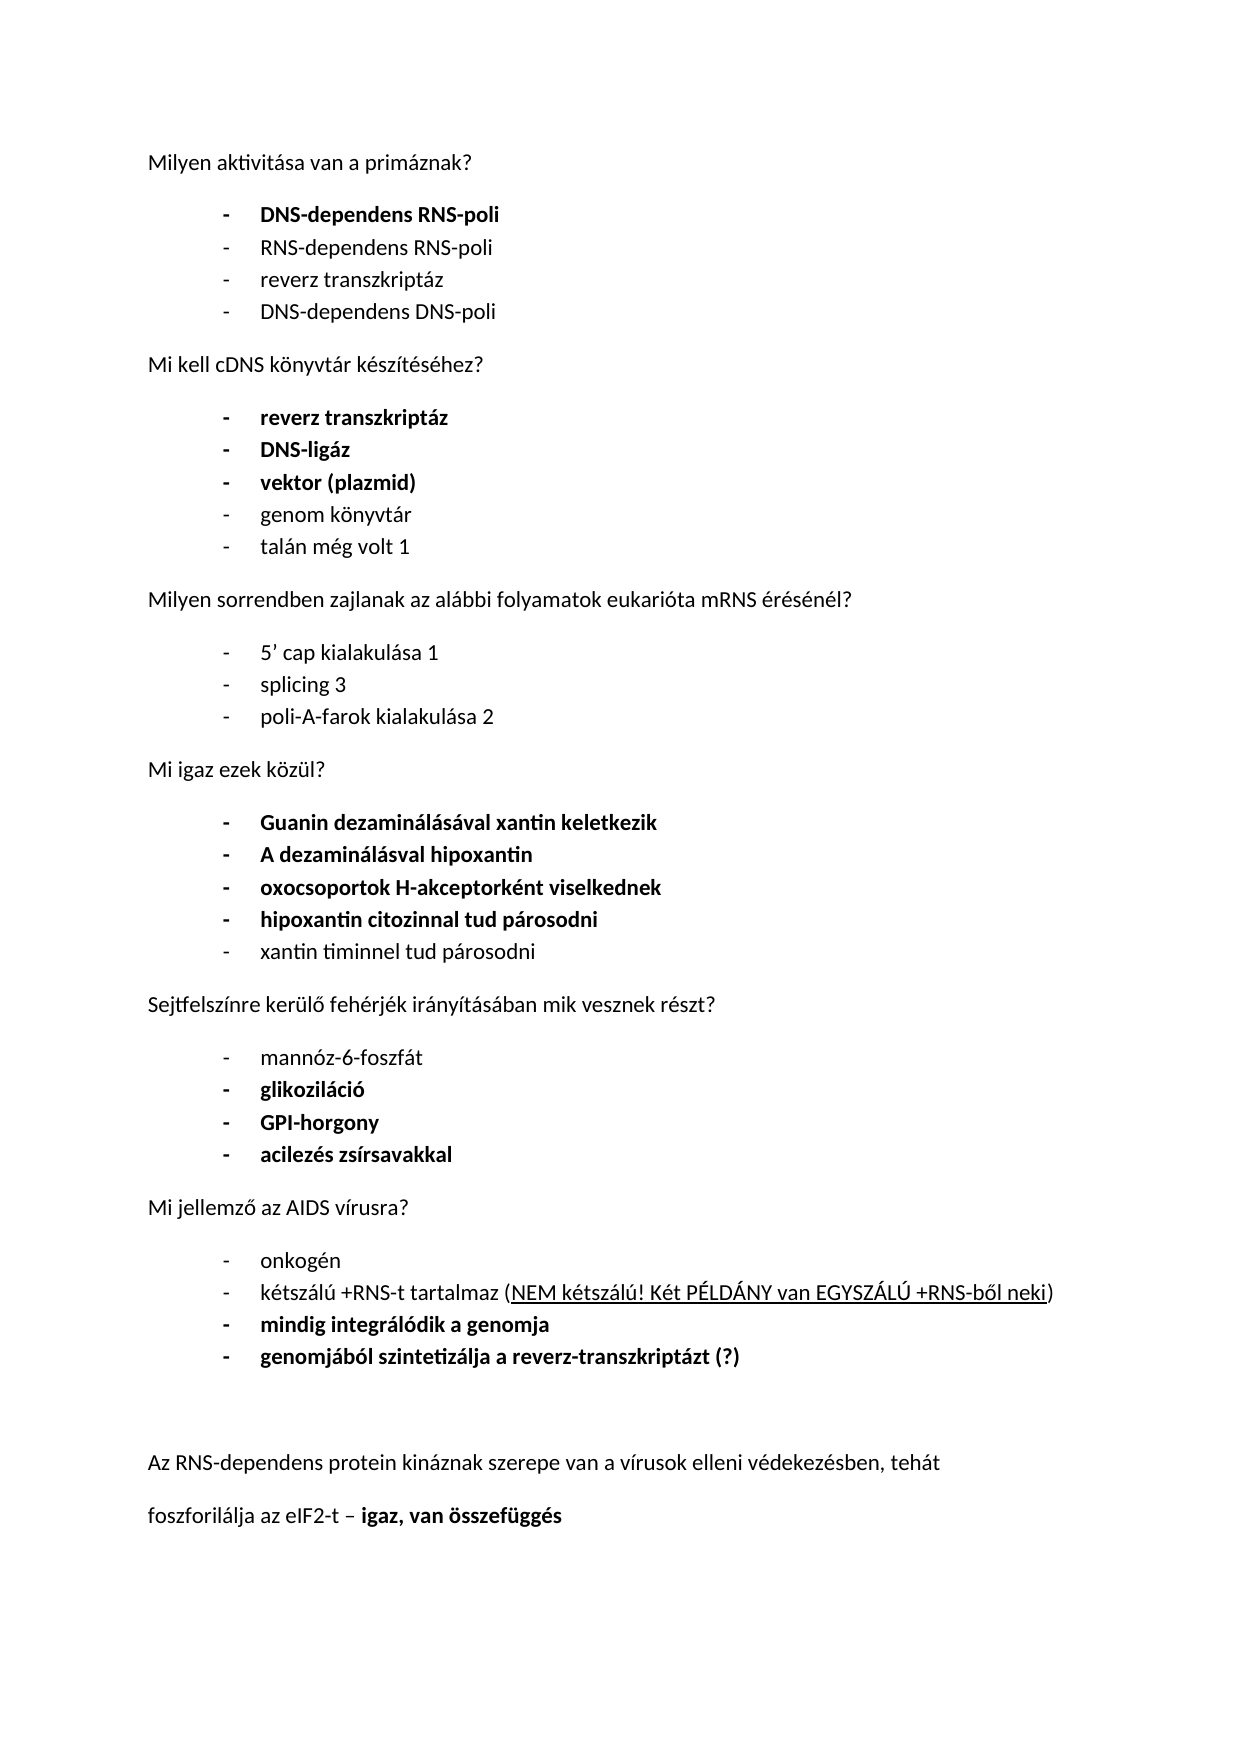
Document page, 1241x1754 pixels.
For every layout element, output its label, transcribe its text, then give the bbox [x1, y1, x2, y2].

list DNS-ligáz [223, 435, 1093, 463]
list genomjából szintetizálja a reverz-transzkriptázt (?) [223, 1342, 1093, 1370]
list 5’ cap kialakulása 1 [223, 638, 1093, 666]
list DNS-dependens DNS-poli [223, 297, 1093, 325]
list glikoziláció [223, 1075, 1093, 1103]
list oxocsoportok H-akceptorként viselkednek [223, 873, 1093, 901]
text Milyen aktivitása van a primáznak? [148, 148, 1093, 176]
list splicing 3 [223, 670, 1093, 698]
list xantin timinnel tud párosodni [223, 937, 1093, 965]
text Mi kell cDNS könyvtár készítéséhez? [148, 350, 1093, 378]
list kétszálú +RNS-t tartalmaz (NEM kétszálú! Két PÉLDÁNY van EGYSZÁLÚ +RNS-ből neki) [223, 1278, 1093, 1306]
list onkogén [223, 1246, 1093, 1274]
list reverz transzkriptáz [223, 403, 1093, 431]
list mannóz-6-foszfát [223, 1043, 1093, 1071]
text Sejtfelszínre kerülő fehérjék irányításában mik vesznek részt? [148, 990, 1093, 1018]
text Mi igaz ezek közül? [148, 755, 1093, 783]
text Milyen sorrendben zajlanak az alábbi folyamatok eukarióta mRNS érésénél? [148, 585, 1093, 613]
list Guanin dezaminálásával xantin keletkezik [223, 808, 1093, 836]
list genom könyvtár [223, 500, 1093, 528]
list vektor (plazmid) [223, 468, 1093, 496]
text Mi jellemző az AIDS vírusra? [148, 1193, 1093, 1221]
text foszforilálja az eIF2-t – igaz, van összefüggés [148, 1501, 1093, 1529]
list mindig integrálódik a genomja [223, 1310, 1093, 1338]
list A dezaminálásval hipoxantin [223, 841, 1093, 869]
list acilezés zsírsavakkal [223, 1140, 1093, 1168]
list reverz transzkriptáz [223, 265, 1093, 293]
list GPI-horgony [223, 1108, 1093, 1136]
list hipoxantin citozinnal tud párosodni [223, 905, 1093, 933]
list RNS-dependens RNS-poli [223, 233, 1093, 261]
list DNS-dependens RNS-poli [223, 201, 1093, 229]
text Az RNS-dependens protein kináznak szerepe van a vírusok elleni védekezésben, tehát [148, 1448, 1093, 1476]
list poli-A-farok kialakulása 2 [223, 702, 1093, 730]
list talán még volt 1 [223, 532, 1093, 560]
